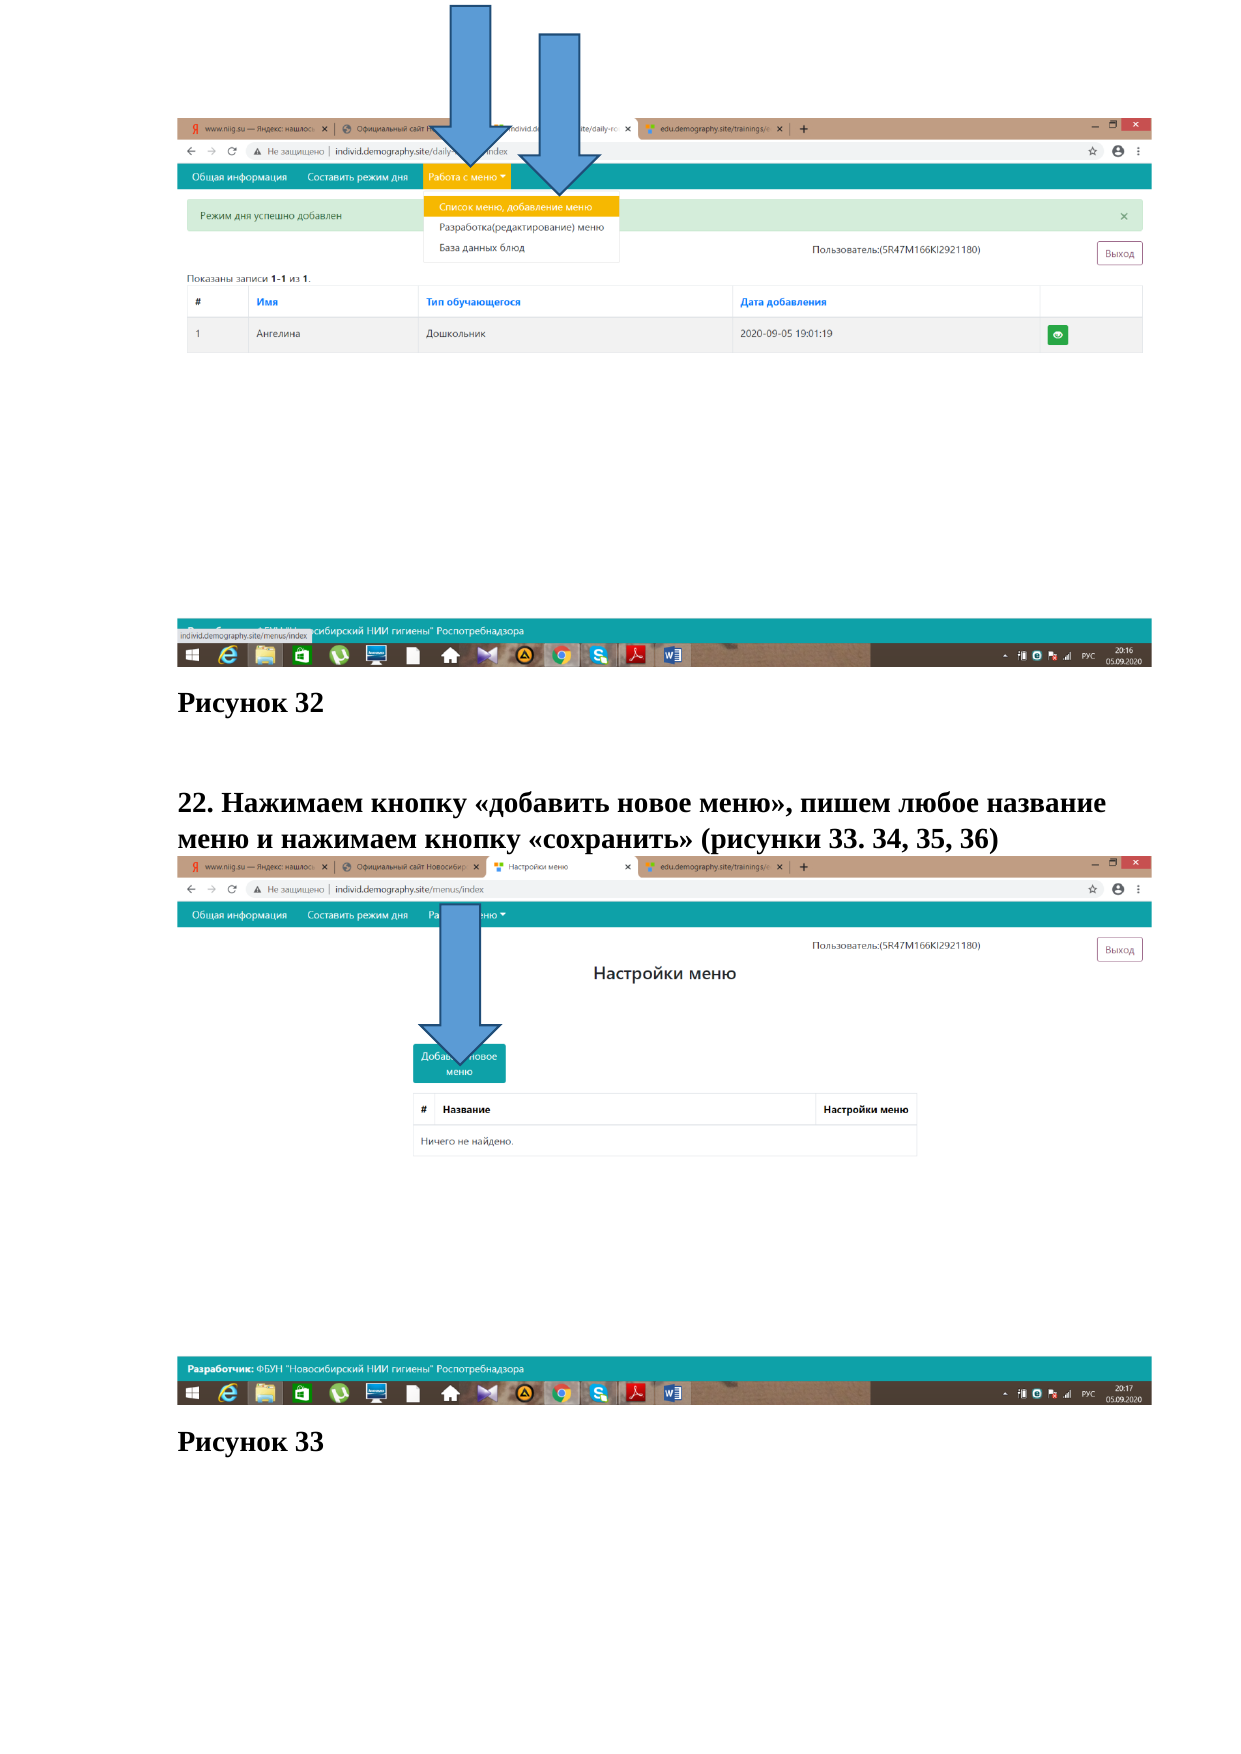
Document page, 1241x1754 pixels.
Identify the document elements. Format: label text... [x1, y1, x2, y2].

picture [177, 118, 1152, 667]
text Рисунок 33 [177, 1424, 1152, 1457]
text 22. Нажимаем кнопку «добавить новое меню», пишем любое название меню и нажимаем кнопку «сохранить» (рисунки 33. 34, 35, 36) [177, 785, 1152, 856]
picture [177, 856, 1152, 1405]
text Рисунок 32 [177, 685, 1152, 719]
